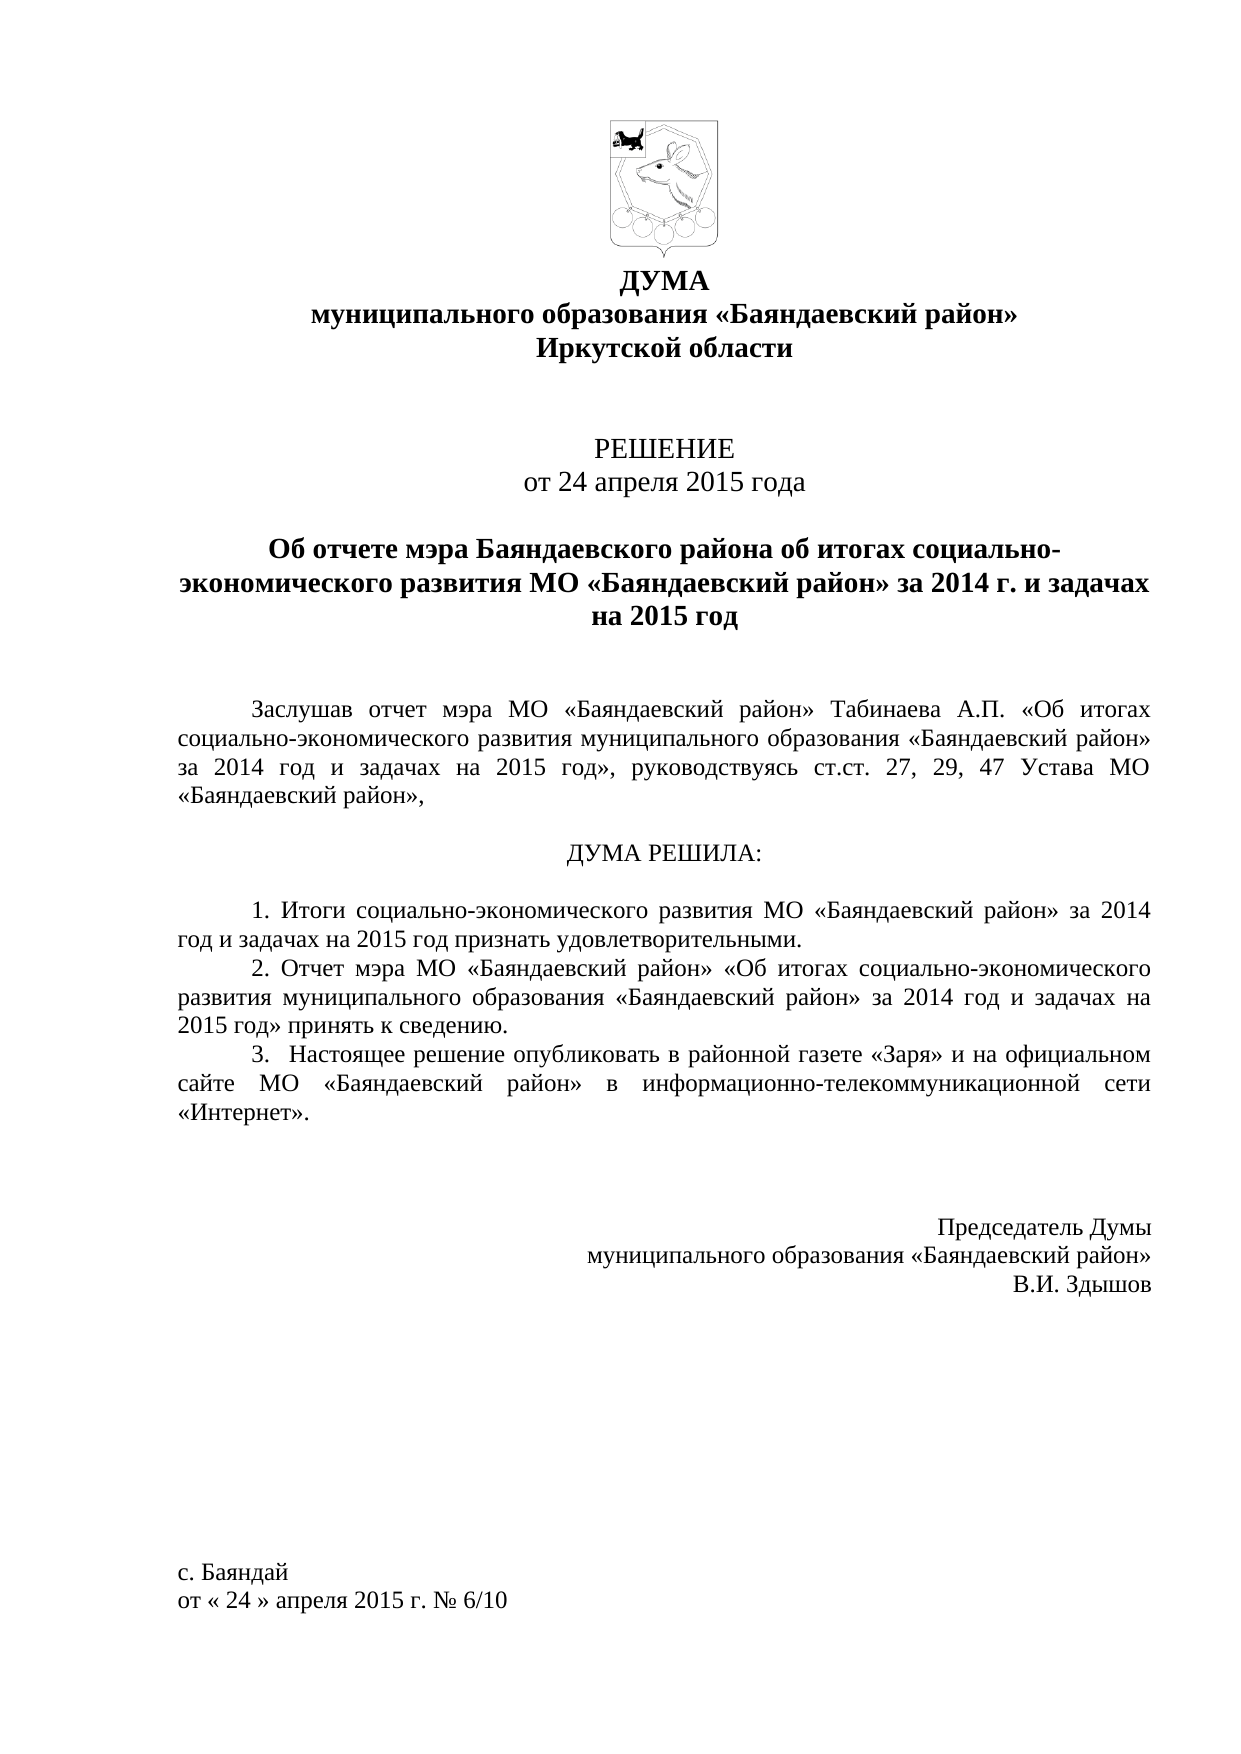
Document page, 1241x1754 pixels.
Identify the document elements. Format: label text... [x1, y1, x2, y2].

text от « 24 » апреля 2015 г. № 6/10 [177, 1586, 1152, 1614]
text Заслушав отчет мэра МО «Баяндаевский район» Табинаева А.П. «Об итогах социально-экономического развития муниципального образования «Баяндаевский район» за 2014 год и задачах на 2015 год», руководствуясь ст.ст. 27, 29, 47 Устава МО «Баяндаевский район», [177, 694, 1152, 809]
text ДУМА РЕШИЛА: [177, 838, 1152, 867]
text Иркутской области [177, 330, 1152, 364]
text муниципального образования «Баяндаевский район» [177, 1241, 1152, 1269]
text от 24 апреля 2015 года [177, 464, 1152, 498]
text ДУМА [177, 263, 1152, 297]
text с. Баяндай [177, 1557, 1152, 1586]
list Отчет мэра МО «Баяндаевский район» «Об итогах социально-экономического развития муниципального образования «Баяндаевский район» за 2014 год и задачах на 2015 год» принять к сведению. [177, 953, 1152, 1039]
picture [606, 118, 723, 264]
text Председатель Думы [177, 1212, 1152, 1241]
text Об отчете мэра Баяндаевского района об итогах социально- экономического развития МО «Баяндаевский район» за 2014 г. и задачах на 2015 год [177, 531, 1152, 632]
list Настоящее решение опубликовать в районной газете «Заря» и на официальном сайте МО «Баяндаевский район» в информационно-телекоммуникационной сети «Интернет». [177, 1039, 1152, 1126]
list Итоги социально-экономического развития МО «Баяндаевский район» за 2014 год и задачах на 2015 год признать удовлетворительными. [177, 896, 1152, 953]
text РЕШЕНИЕ [177, 431, 1152, 464]
text В.И. Здышов [177, 1269, 1152, 1298]
text муниципального образования «Баяндаевский район» [177, 297, 1152, 330]
